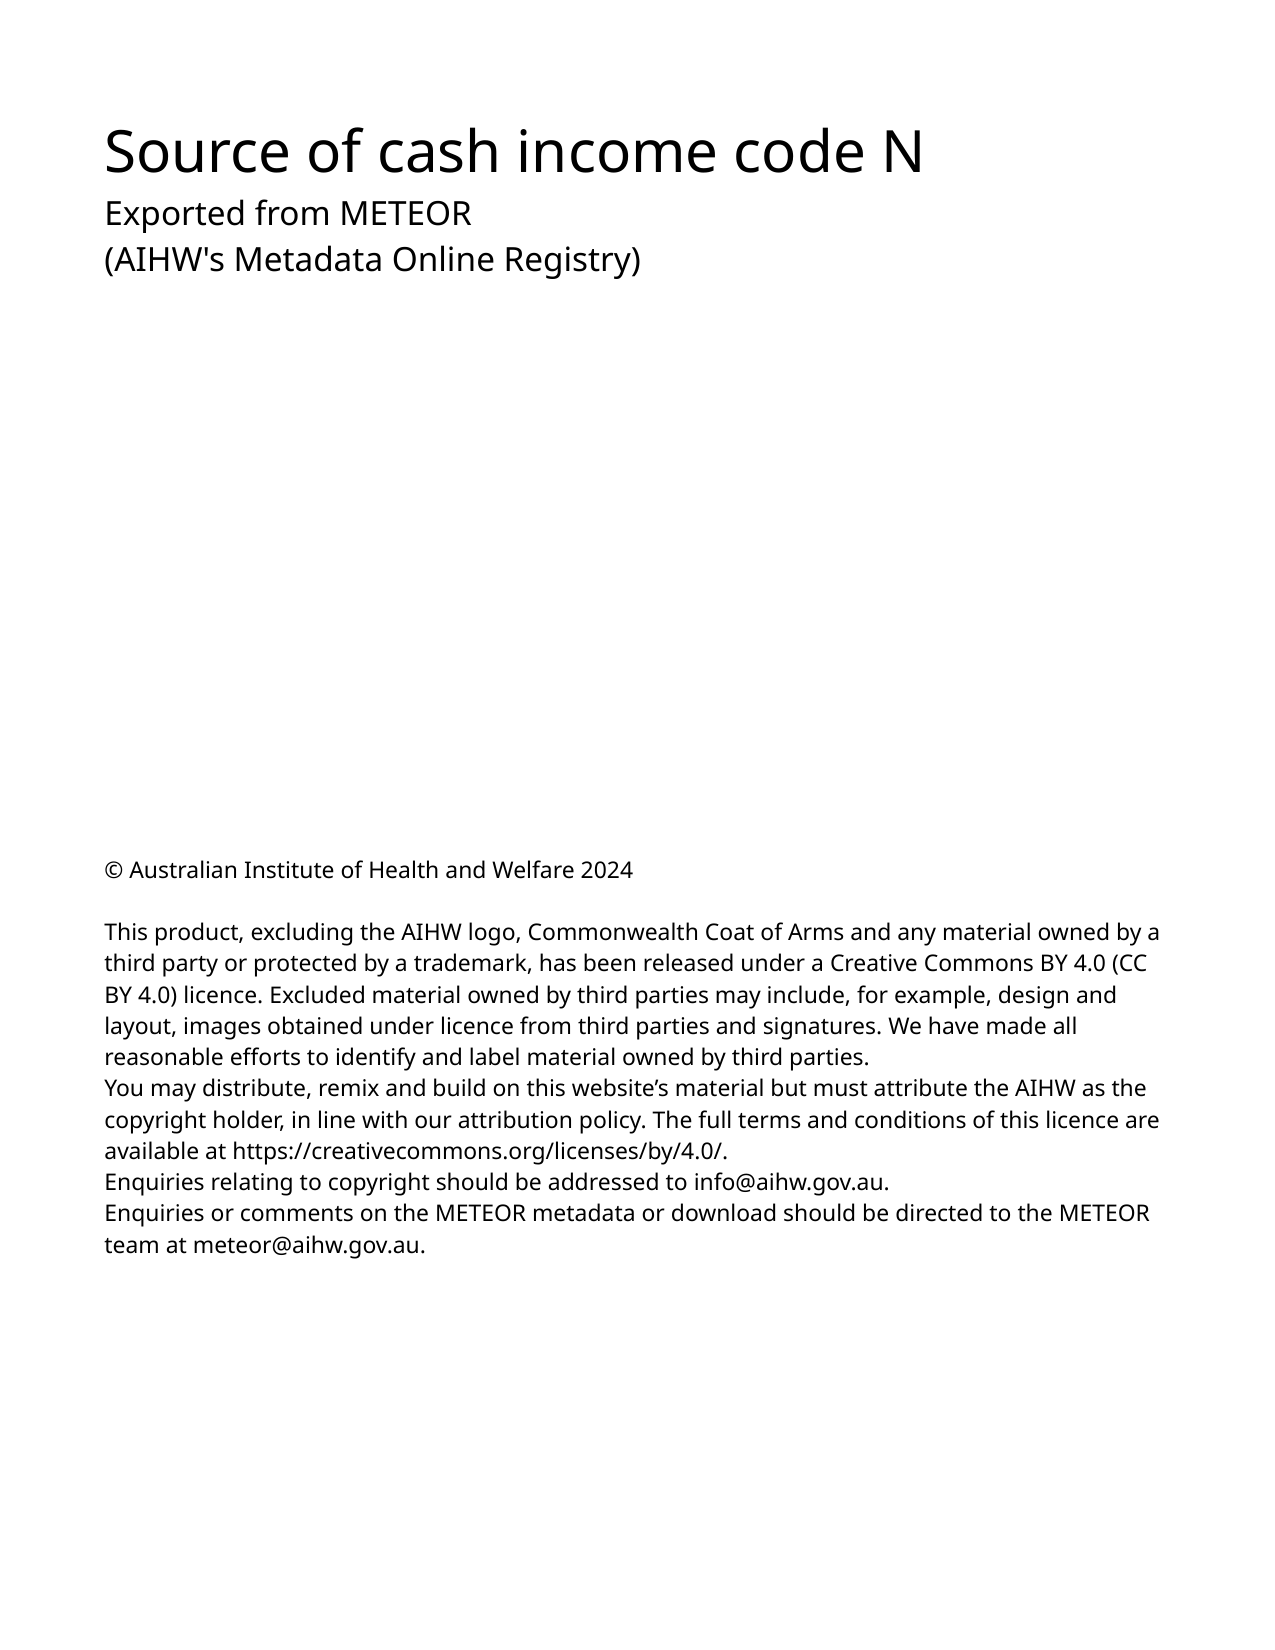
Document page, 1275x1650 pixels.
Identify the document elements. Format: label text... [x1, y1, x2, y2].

title Source of cash income code N [104, 110, 1171, 190]
text This product, excluding the AIHW logo, Commonwealth Coat of Arms and any material owned by a third party or protected by a trademark, has been released under a Creative Commons BY 4.0 (CC BY 4.0) licence. Excluded material owned by third parties may include, for example, design and layout, images obtained under licence from third parties and signatures. We have made all reasonable efforts to identify and label material owned by third parties. [104, 916, 1171, 1072]
text Enquiries or comments on the METEOR metadata or download should be directed to the METEOR team at meteor@aihw.gov.au. [104, 1197, 1171, 1260]
text © Australian Institute of Health and Welfare 2024 [104, 854, 1171, 885]
text You may distribute, remix and build on this website’s material but must attribute the AIHW as the copyright holder, in line with our attribution policy. The full terms and conditions of this licence are available at https://creativecommons.org/licenses/by/4.0/. [104, 1072, 1171, 1166]
text Enquiries relating to copyright should be addressed to info@aihw.gov.au. [104, 1166, 1171, 1197]
subtitle Exported from METEOR [104, 190, 1171, 235]
subtitle (AIHW's Metadata Online Registry) [104, 235, 1171, 281]
